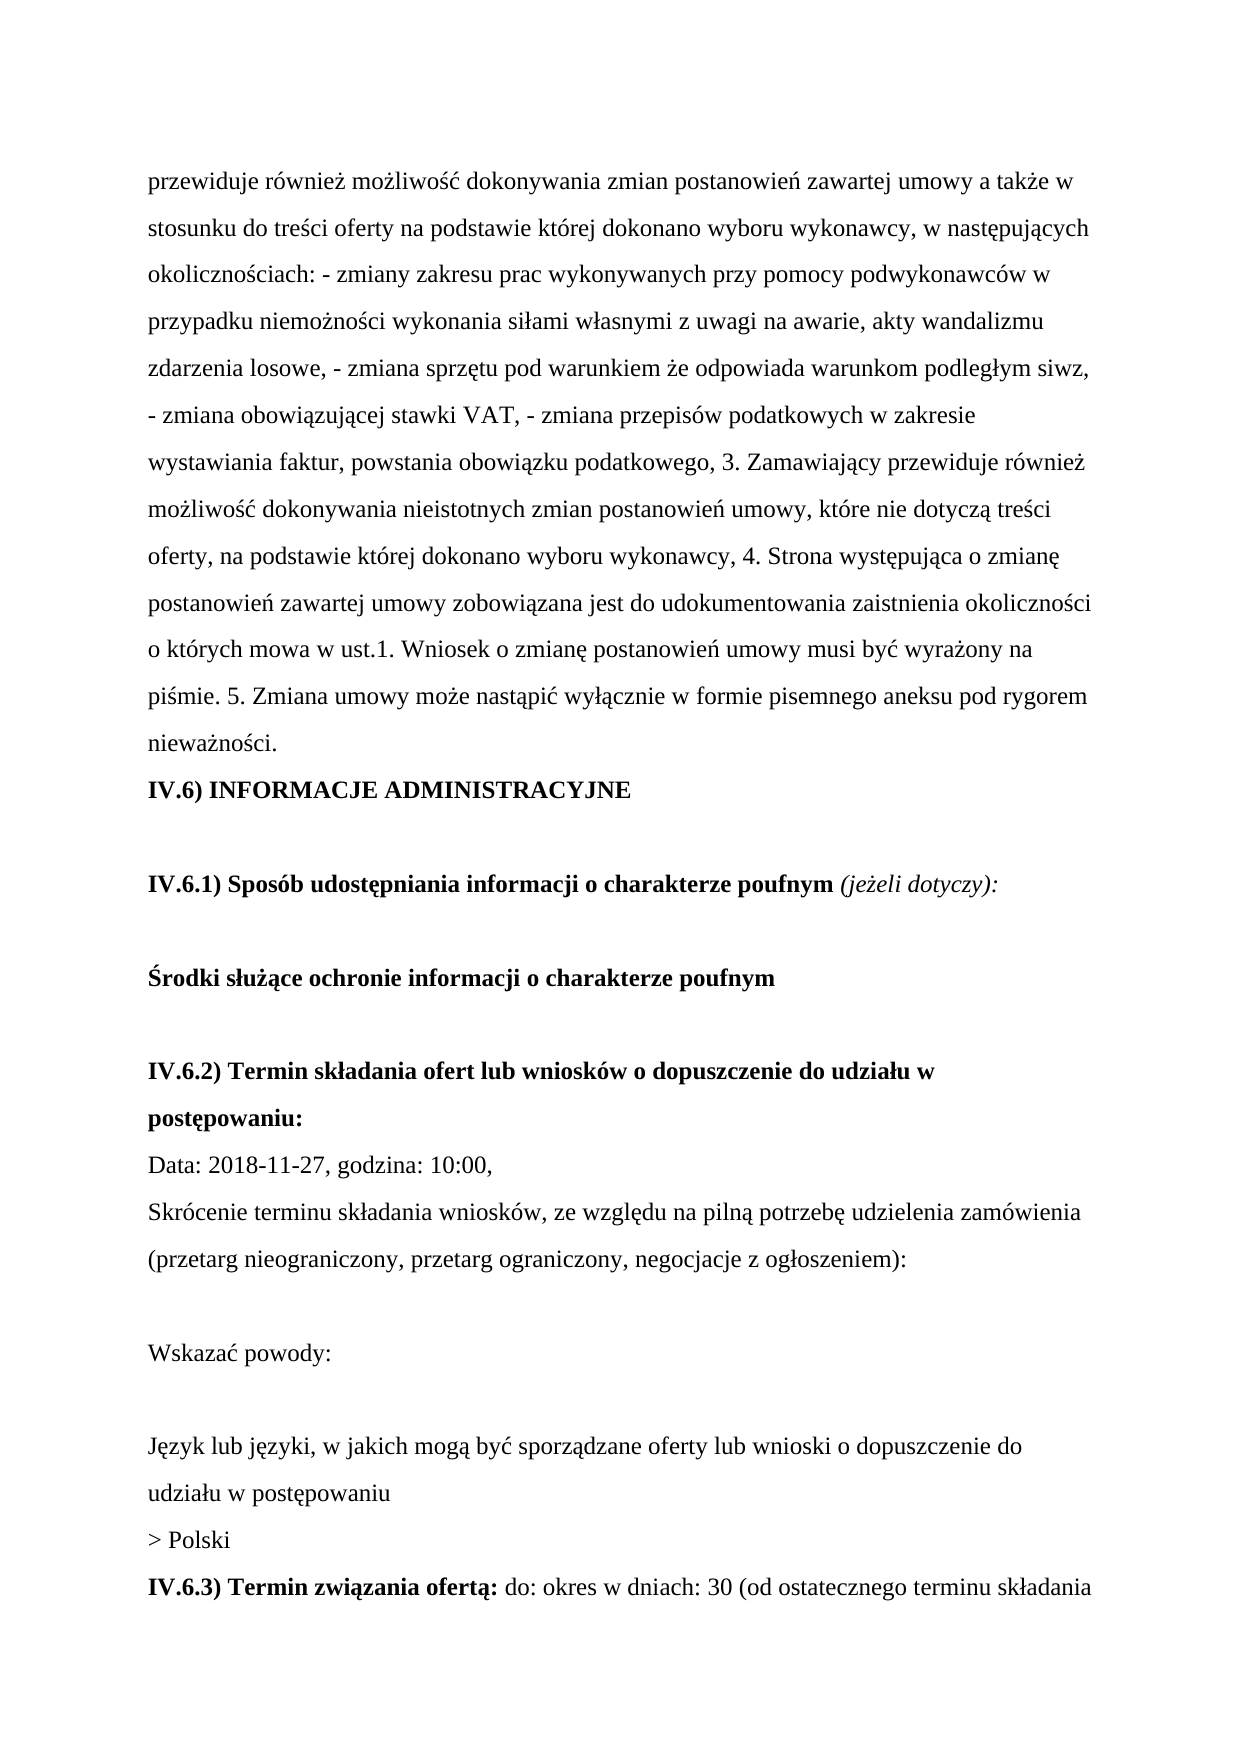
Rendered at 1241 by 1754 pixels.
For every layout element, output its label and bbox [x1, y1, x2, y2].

text [148, 148, 1093, 1601]
